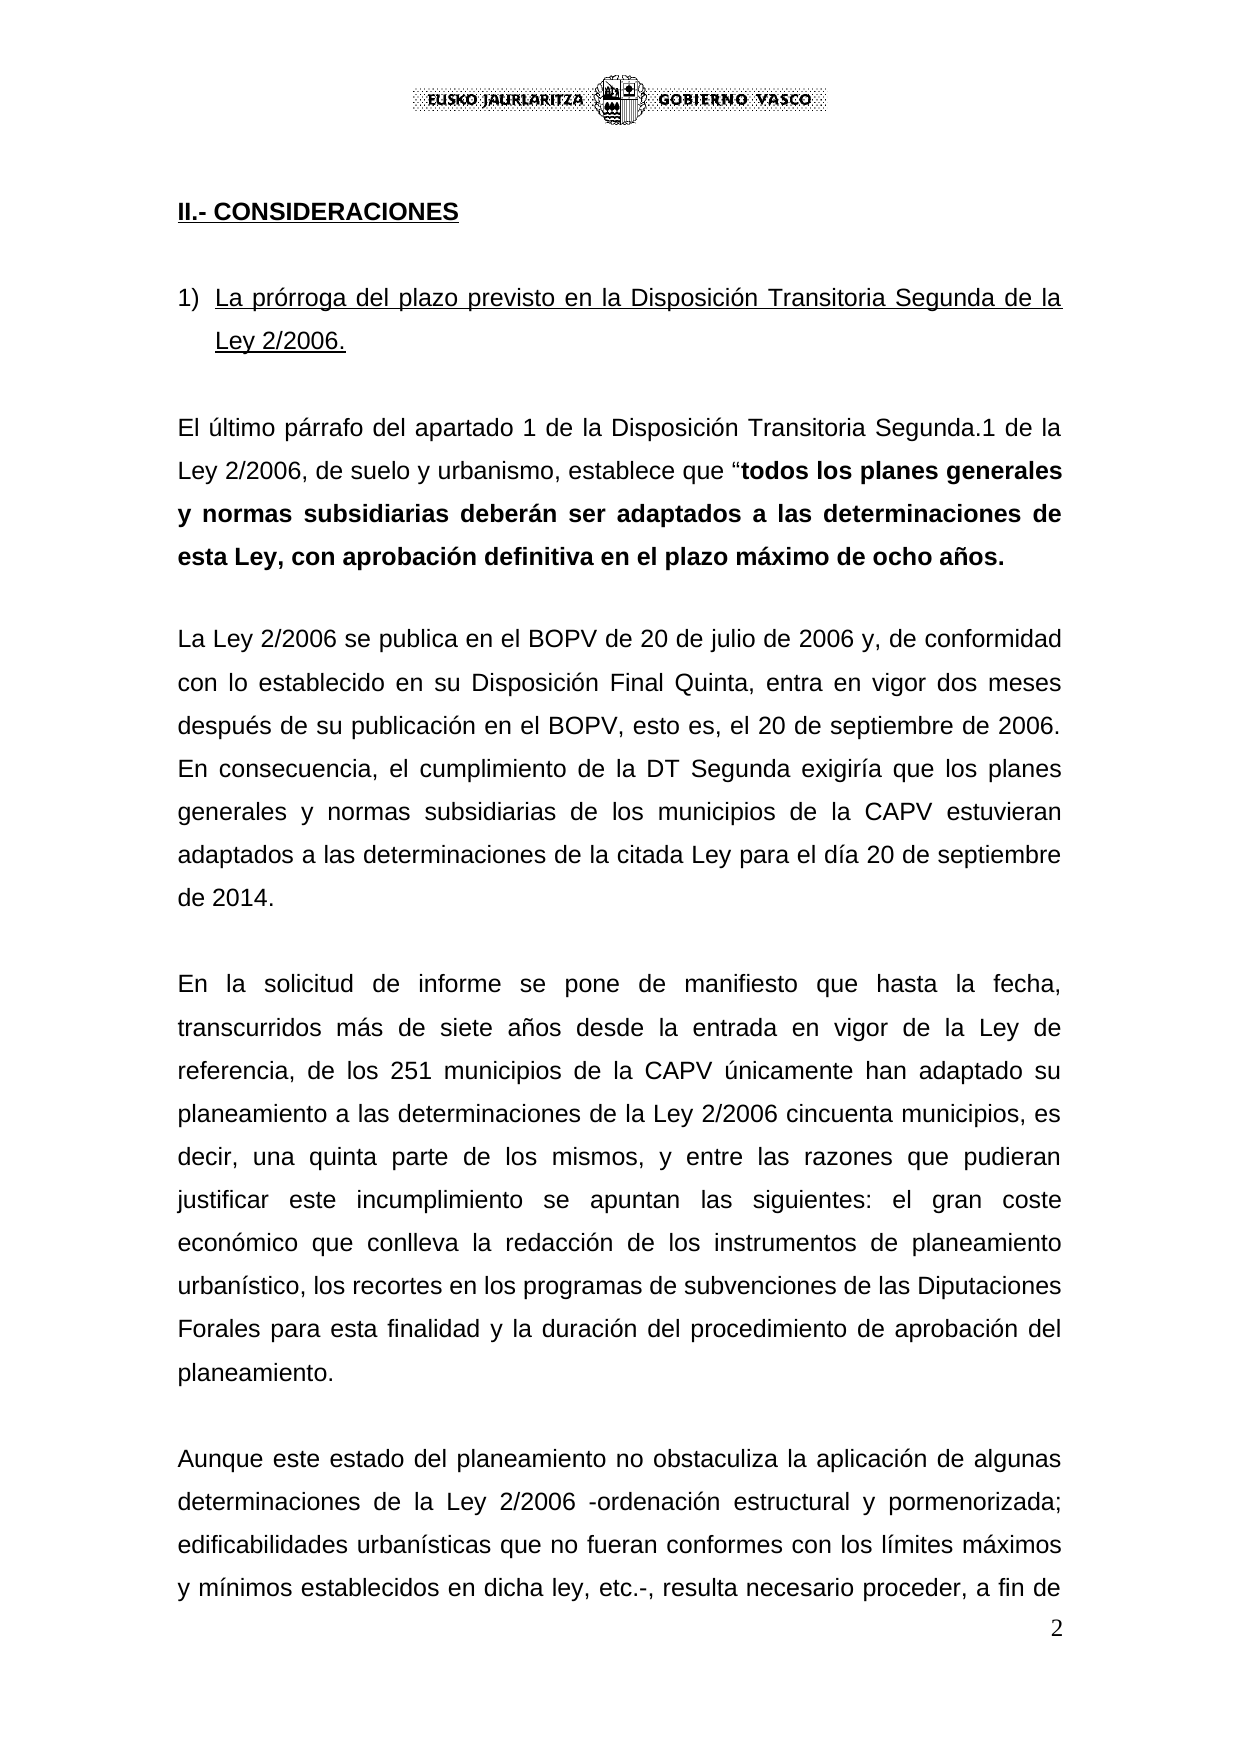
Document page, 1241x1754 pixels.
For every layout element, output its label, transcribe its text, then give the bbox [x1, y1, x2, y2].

list La prórroga del plazo previsto en la Disposición Transitoria Segunda de la Ley 2/2006. [177, 283, 1063, 355]
text En la solicitud de informe se pone de manifiesto que hasta la fecha, transcurridos más de siete años desde la entrada en vigor de la Ley de referencia, de los 251 municipios de la CAPV únicamente han adaptado su planeamiento a las determinaciones de la Ley 2/2006 cincuenta municipios, es decir, una quinta parte de los mismos, y entre las razones que pudieran justificar este incumplimiento se apuntan las siguientes: el gran coste económico que conlleva la redacción de los instrumentos de planeamiento urbanístico, los recortes en los programas de subvenciones de las Diputaciones Forales para esta finalidad y la duración del procedimiento de aprobación del planeamiento. [177, 969, 1063, 1386]
picture [413, 75, 828, 125]
text La Ley 2/2006 se publica en el BOPV de 20 de julio de 2006 y, de conformidad con lo establecido en su Disposición Final Quinta, entra en vigor dos meses después de su publicación en el BOPV, esto es, el 20 de septiembre de 2006. En consecuencia, el cumplimiento de exigiría que los planes generales y normas subsidiarias de los municipios de la CAPV estuvieran adaptados a las determinaciones de para el día 20 de septiembre de 2014. [177, 624, 1063, 912]
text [177, 1444, 1063, 1602]
text II.- CONSIDERACIONES [177, 197, 1063, 226]
text El último párrafo del apartado 1 de la Disposición Transitoria Segunda.1 de la Ley 2/2006, de suelo y urbanismo, establece que “todos los planes generales y normas subsidiarias deberán ser adaptados a las determinaciones de esta Ley, con aprobación definitiva en el plazo máximo de ocho años. [177, 412, 1063, 571]
